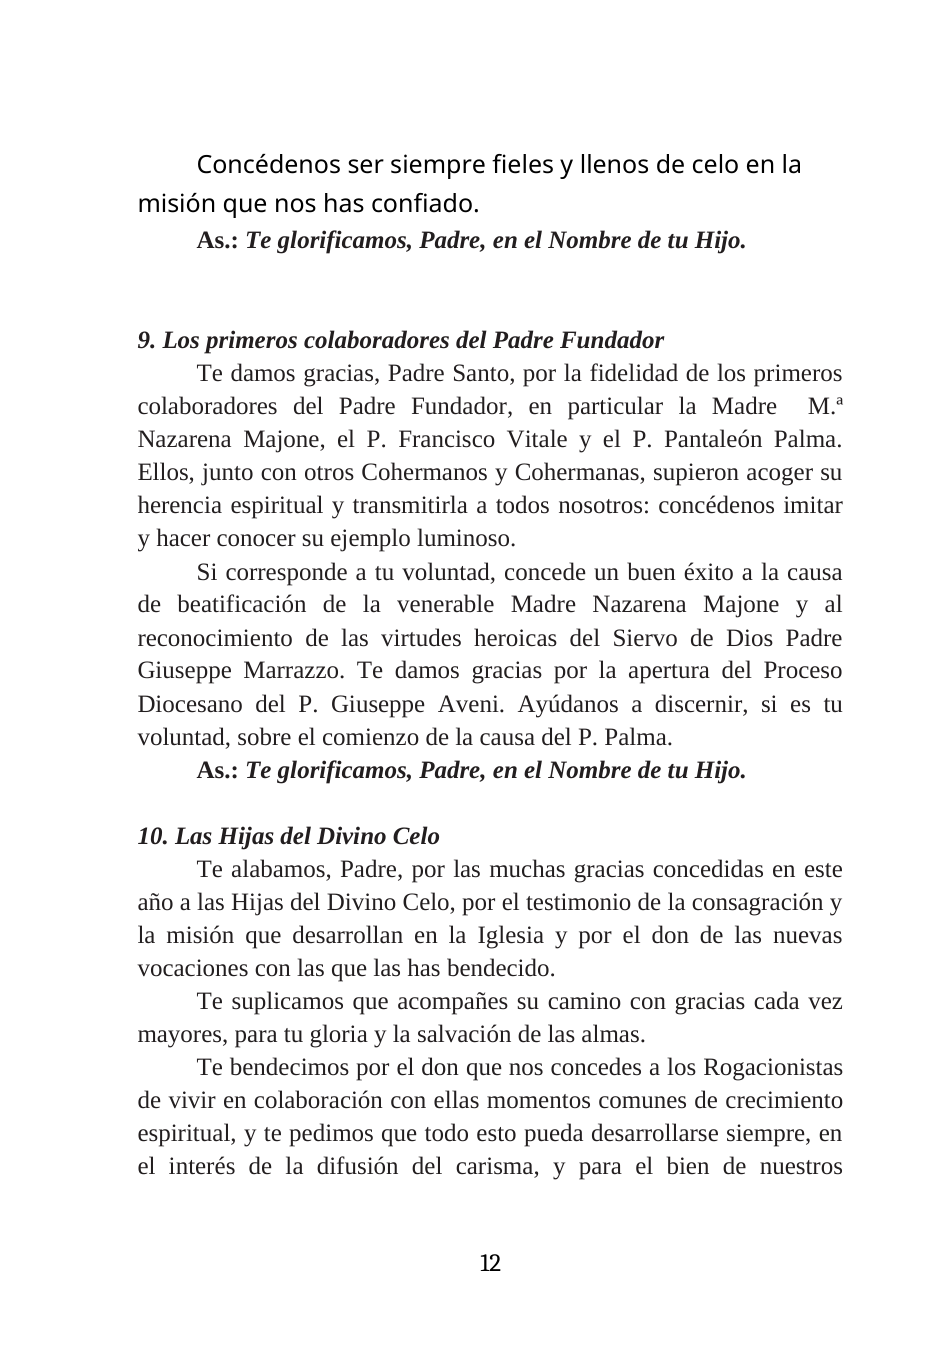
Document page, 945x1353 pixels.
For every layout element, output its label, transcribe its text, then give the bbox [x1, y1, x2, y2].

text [137, 1052, 844, 1180]
text Si corresponde a tu voluntad, concede un buen éxito a la causa de beatificación de la venerable Madre Nazarena Majone y al reconocimiento de las virtudes heroicas del Siervo de Dios Padre Giuseppe Marrazzo. Te damos gracias por la apertura del Proceso Diocesano del P. Giuseppe Aveni. Ayúdanos a discernir, si es tu voluntad, sobre el comienzo de la causa del P. Palma. [137, 557, 844, 750]
text Te alabamos, Padre, por las muchas gracias concedidas en este año a las Hijas del Divino Celo, por el testimonio de la consagración y la misión que desarrollan en la Iglesia y por el don de las nuevas vocaciones con las que las has bendecido. [137, 854, 844, 982]
text Concédenos ser siempre fieles y llenos de celo en la misión que nos has confiado. [137, 147, 844, 220]
text Te suplicamos que acompañes su camino con gracias cada vez mayores, para tu gloria y la salvación de las almas. [137, 986, 844, 1048]
text 10. Las Hijas del Divino Celo [137, 821, 844, 849]
text Te damos gracias, Padre Santo, por la fidelidad de los primeros colaboradores del Padre Fundador, en particular la Madre M.ª Nazarena Majone, el P. Francisco Vitale y el P. Pantaleón Palma. Ellos, junto con otros Cohermanos y Cohermanas, supieron acoger su herencia espiritual y transmitirla a todos nosotros: concédenos imitar y hacer conocer su ejemplo luminoso. [137, 358, 844, 552]
text 9. Los primeros colaboradores del Padre Fundador [137, 325, 844, 354]
text As.: Te glorificamos, Padre, en el Nombre de tu Hijo. [137, 225, 844, 254]
text As.: Te glorificamos, Padre, en el Nombre de tu Hijo. [137, 755, 844, 783]
